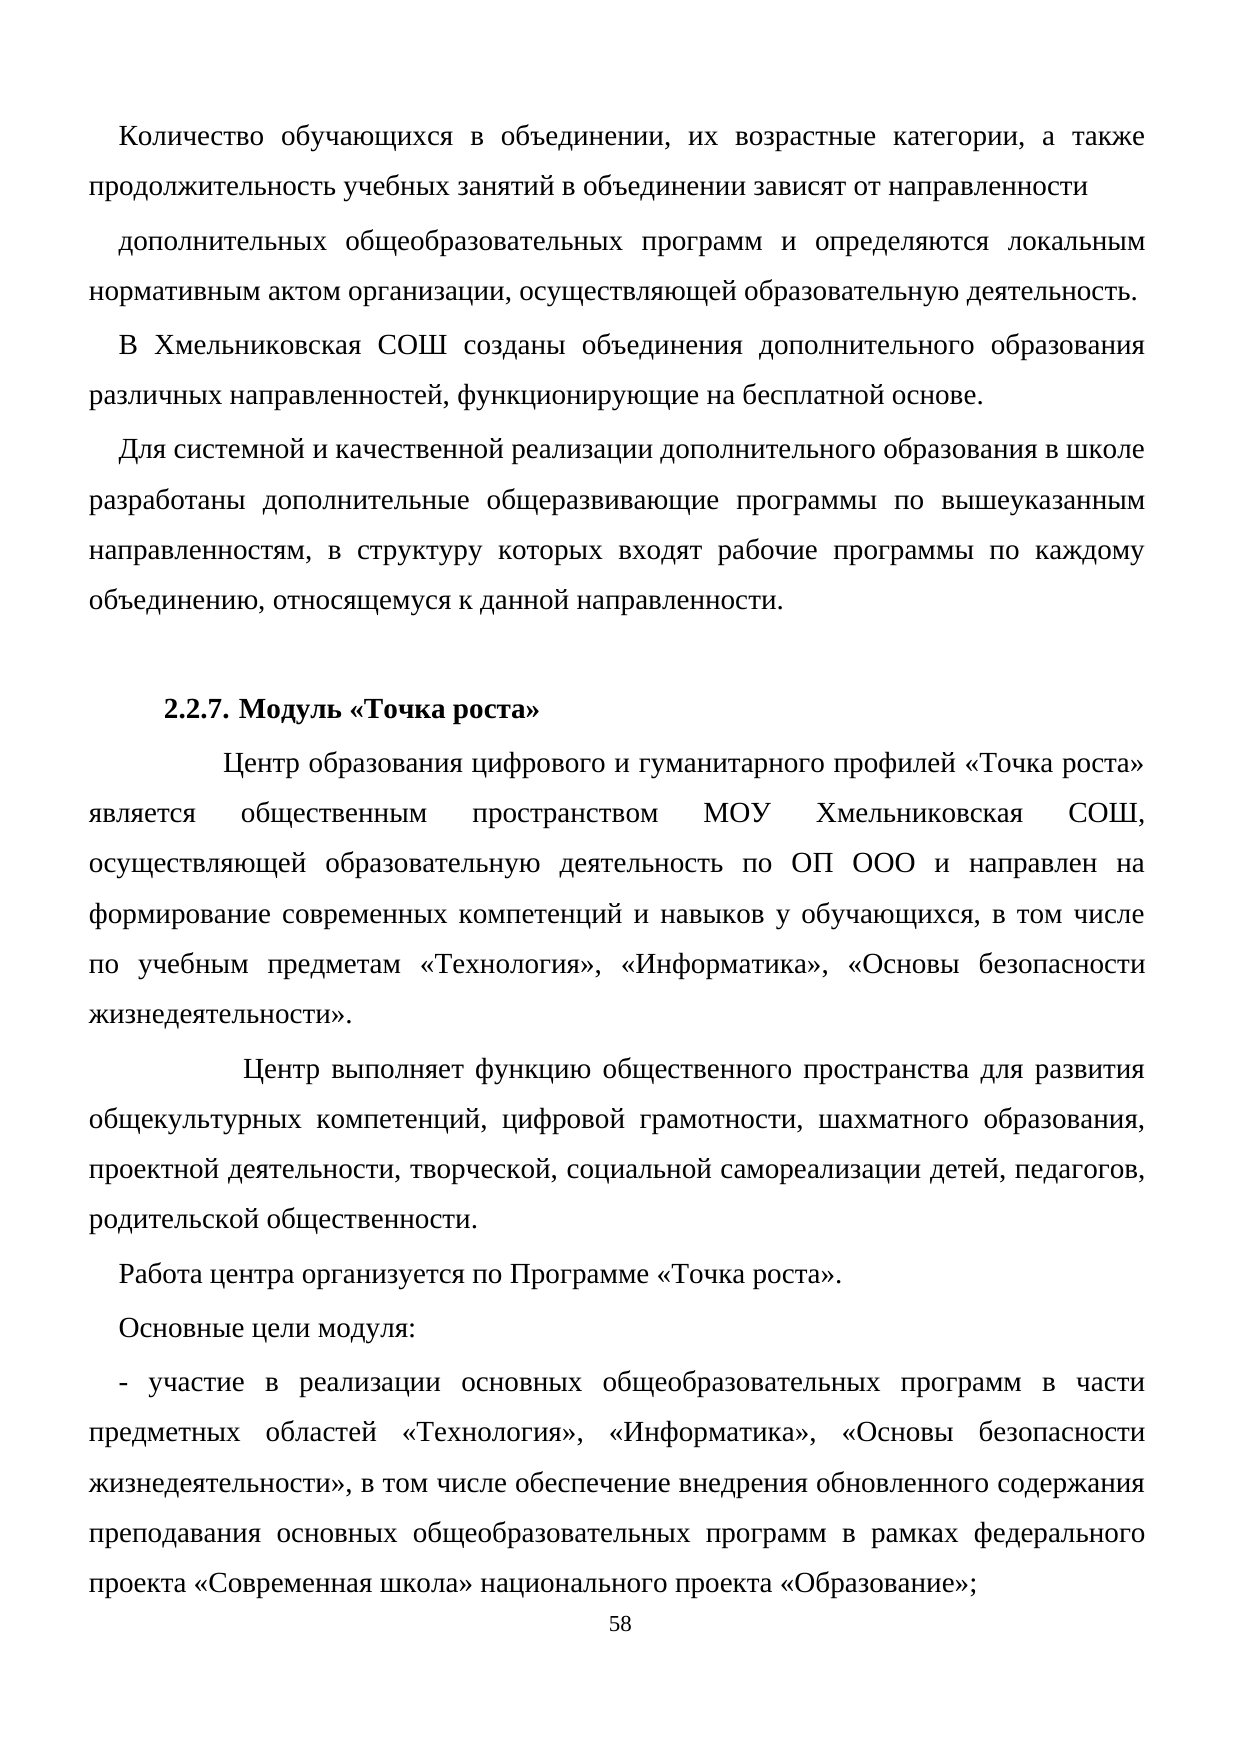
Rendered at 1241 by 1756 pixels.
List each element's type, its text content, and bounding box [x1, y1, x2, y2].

text Центр выполняет функцию общественного пространства для развития общекультурных компетенций, цифровой грамотности, шахматного образования, проектной деятельности, творческой, социальной самореализации детей, педагогов, родительской общественности. [89, 1051, 1146, 1235]
text В Хмельниковская СОШ созданы объединения дополнительного образования различных направленностей, функционирующие на бесплатной основе. [89, 327, 1146, 411]
list Модуль «Точка роста» [164, 691, 1146, 724]
text Центр образования цифрового и гуманитарного профилей «Точка роста» является общественным пространством МОУ Хмельниковская СОШ, осуществляющей образовательную деятельность по ОП ООО и направлен на формирование современных компетенций и навыков у обучающихся, в том числе по учебным предметам «Технология», «Информатика», «Основы безопасности жизнедеятельности». [89, 745, 1146, 1030]
text - участие в реализации основных общеобразовательных программ в части предметных областей «Технология», «Информатика», «Основы безопасности жизнедеятельности», в том числе обеспечение внедрения обновленного содержания преподавания основных общеобразовательных программ в рамках федерального проекта «Современная школа» национального проекта «Образование»; [89, 1364, 1146, 1599]
text Для системной и качественной реализации дополнительного образования в школе разработаны дополнительные общеразвивающие программы по вышеуказанным направленностям, в структуру которых входят рабочие программы по каждому объединению, относящемуся к данной направленности. [89, 432, 1146, 616]
text дополнительных общеобразовательных программ и определяются локальным нормативным актом организации, осуществляющей образовательную деятельность. [89, 223, 1146, 306]
text Основные цели модуля: [89, 1310, 1146, 1343]
text Работа центра организуется по Программе «Точка роста». [89, 1256, 1146, 1289]
text Количество обучающихся в объединении, их возрастные категории, а также продолжительность учебных занятий в объединении зависят от направленности [89, 118, 1146, 202]
